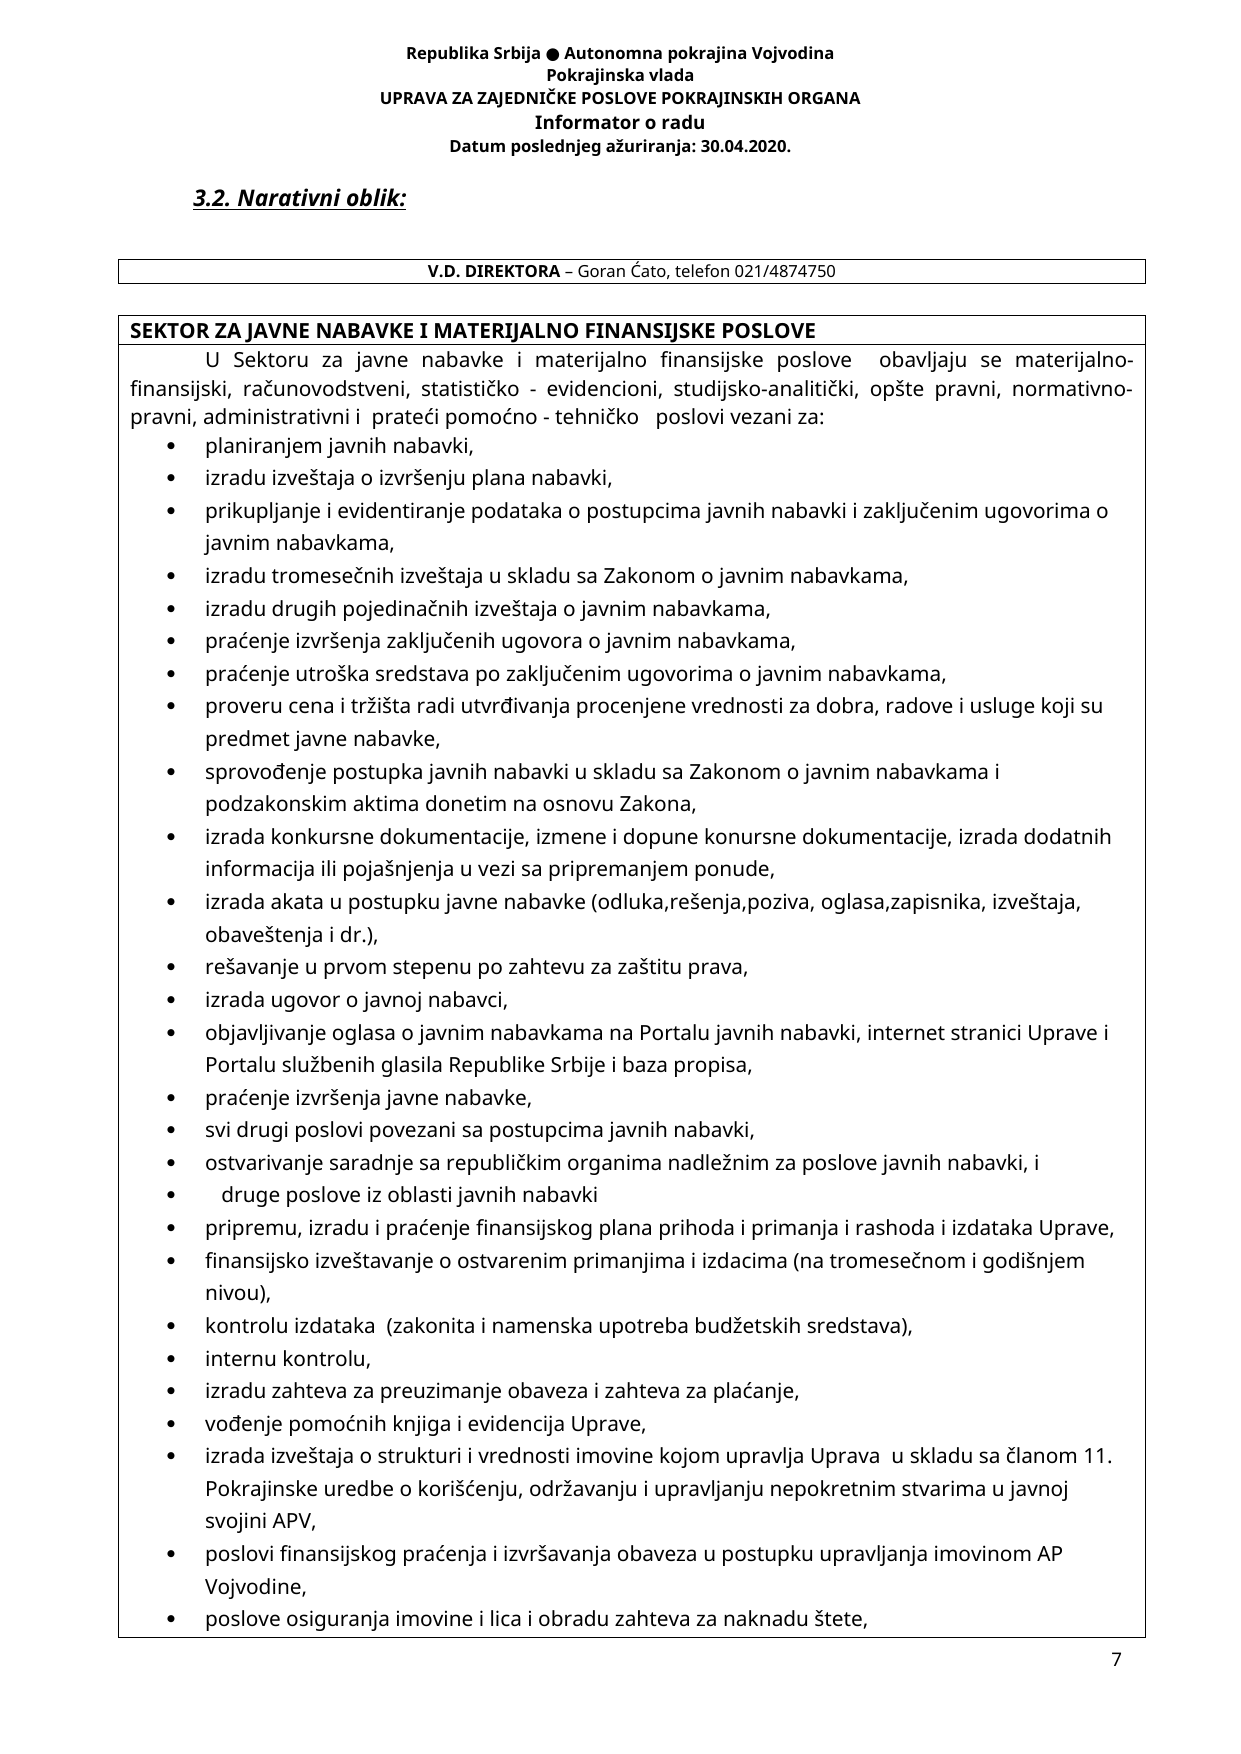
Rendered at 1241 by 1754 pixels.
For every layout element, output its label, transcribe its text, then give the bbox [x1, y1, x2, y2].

table_header V.D. DIREKTORA – Goran Ćato, telefon 021/4874750 [119, 260, 1145, 283]
table_header SEKTOR ZA JAVNE NABAVKE I MATERIJALNO FINANSIJSKE POSLOVE [119, 316, 1145, 344]
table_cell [119, 345, 1145, 1637]
text 3.2. Narativni oblik: [118, 182, 1122, 213]
